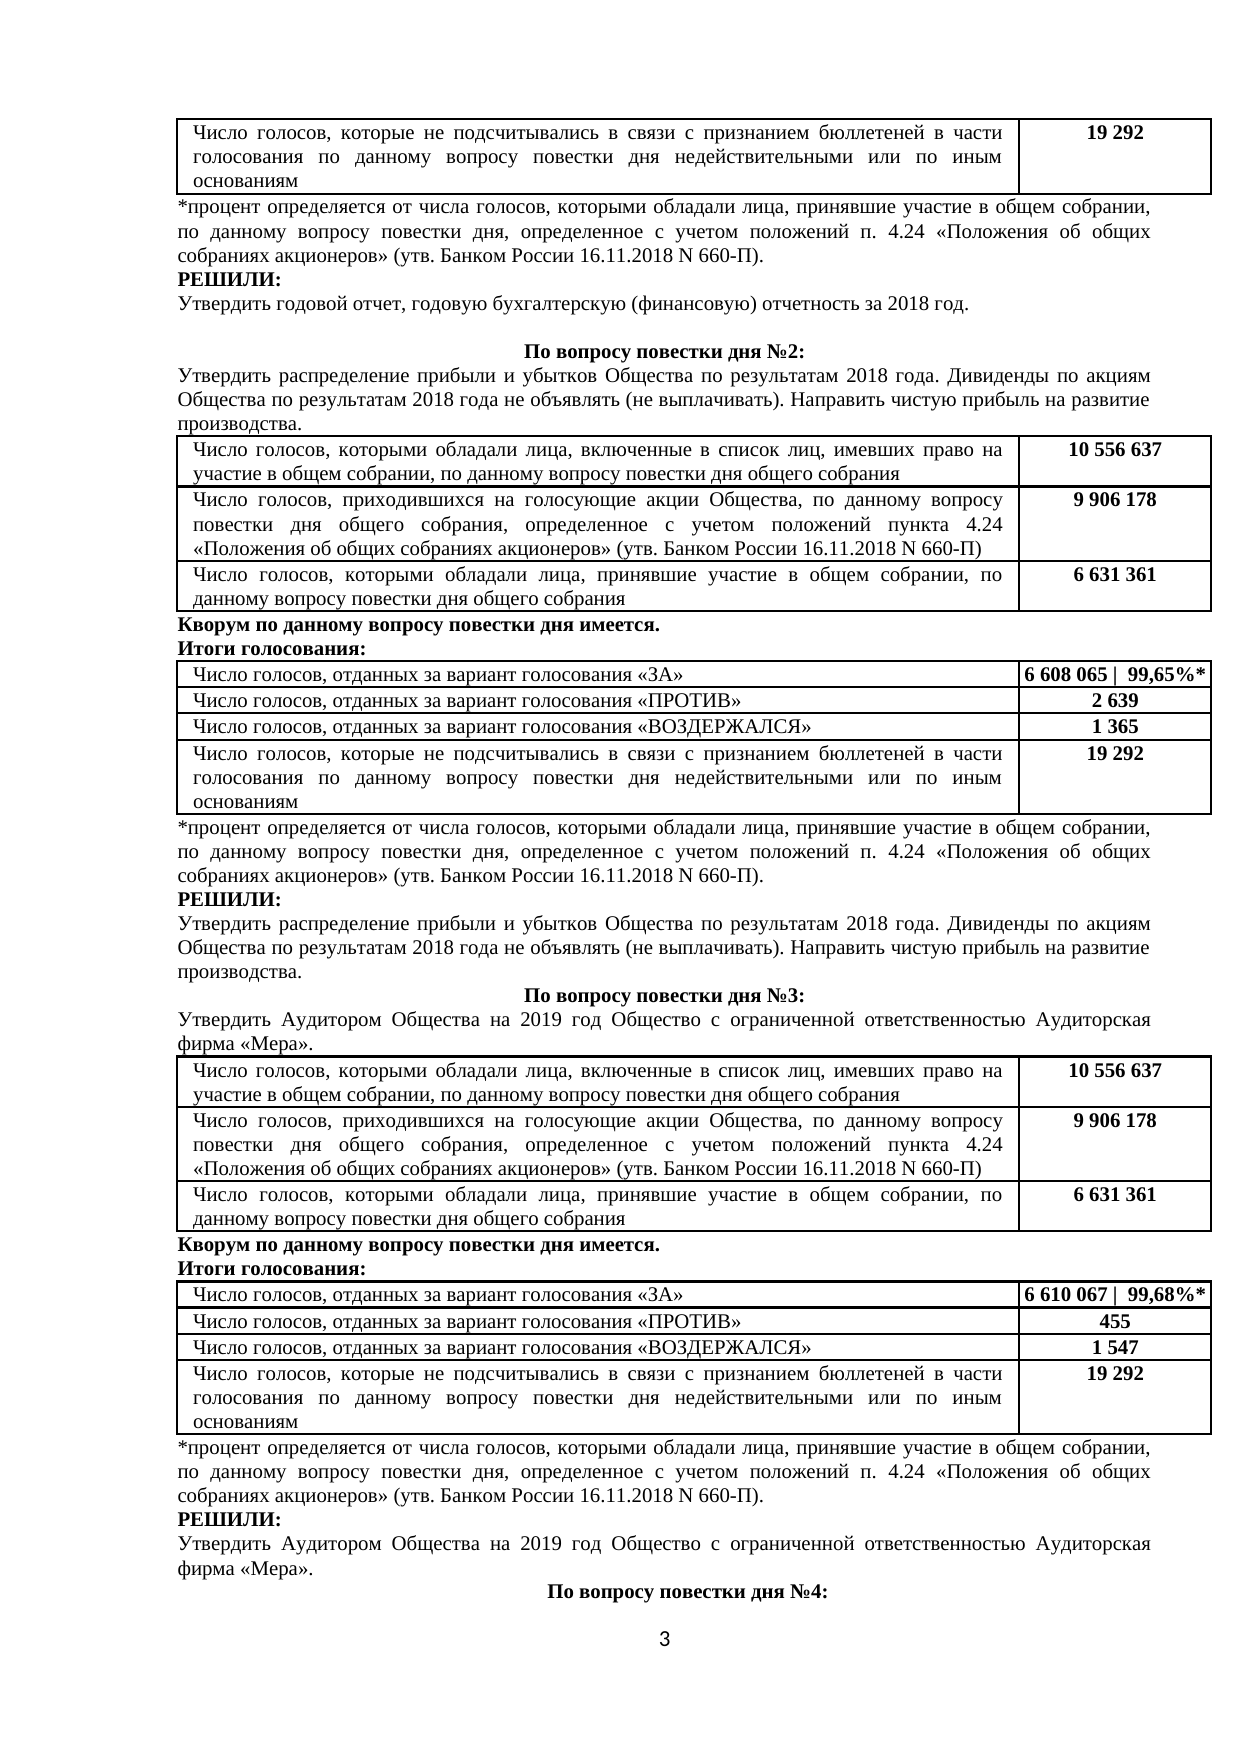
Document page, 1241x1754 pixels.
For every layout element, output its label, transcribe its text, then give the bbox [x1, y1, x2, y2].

text Итоги голосования: [177, 1256, 1152, 1280]
text РЕШИЛИ: [177, 1507, 1152, 1531]
text РЕШИЛИ: [177, 887, 1152, 911]
text По вопросу повестки дня №3: [177, 983, 1152, 1007]
table_cell 9 906 178 [1020, 488, 1210, 559]
table_header 6 610 067 | 99,68%* [1020, 1283, 1210, 1306]
table_cell Число голосов, которыми обладали лица, принявшие участие в общем собрании, по данному вопросу повестки дня общего собрания [178, 562, 1018, 610]
text По вопросу повестки дня №4: [177, 1579, 1152, 1603]
table_cell Число голосов, отданных за вариант голосования «ПРОТИВ» [178, 688, 1018, 712]
text Утвердить распределение прибыли и убытков Общества по результатам 2018 года. Дивиденды по акциям Общества по результатам 2018 года не объявлять (не выплачивать). Направить чистую прибыль на развитие производства. [177, 911, 1152, 983]
table_cell 1 547 [1020, 1335, 1210, 1359]
table_header 10 556 637 [1020, 1058, 1210, 1106]
text РЕШИЛИ: [177, 267, 1152, 291]
table_cell 9 906 178 [1020, 1108, 1210, 1180]
table_cell 19 292 [1020, 1361, 1210, 1433]
table_cell 19 292 [1020, 741, 1210, 813]
table_header Число голосов, отданных за вариант голосования «ЗА» [178, 1283, 1018, 1306]
text Утвердить годовой отчет, годовую бухгалтерскую (финансовую) отчетность за 2018 год. [177, 291, 1152, 315]
table_header 6 608 065 | 99,65%* [1020, 662, 1210, 686]
table_cell Число голосов, которыми обладали лица, принявшие участие в общем собрании, по данному вопросу повестки дня общего собрания [178, 1182, 1018, 1230]
text По вопросу повестки дня №2: [177, 339, 1152, 363]
table_header Число голосов, отданных за вариант голосования «ЗА» [178, 662, 1018, 686]
table_cell 6 631 361 [1020, 1182, 1210, 1230]
text Кворум по данному вопросу повестки дня имеется. [177, 1232, 1152, 1256]
table_header 10 556 637 [1020, 437, 1210, 485]
table_cell 1 365 [1020, 714, 1210, 738]
table_cell 19 292 [1020, 120, 1210, 192]
table_cell 6 631 361 [1020, 562, 1210, 610]
text Утвердить Аудитором Общества на 2019 год Общество с ограниченной ответственностью Аудиторская фирма «Мера». [177, 1007, 1152, 1055]
text Утвердить распределение прибыли и убытков Общества по результатам 2018 года. Дивиденды по акциям Общества по результатам 2018 года не объявлять (не выплачивать). Направить чистую прибыль на развитие производства. [177, 363, 1152, 435]
text Утвердить Аудитором Общества на 2019 год Общество с ограниченной ответственностью Аудиторская фирма «Мера». [177, 1531, 1152, 1579]
table_cell Число голосов, отданных за вариант голосования «ВОЗДЕРЖАЛСЯ» [178, 1335, 1018, 1359]
table_cell 2 639 [1020, 688, 1210, 712]
table_cell Число голосов, отданных за вариант голосования «ПРОТИВ» [178, 1309, 1018, 1333]
table_cell 455 [1020, 1309, 1210, 1333]
table_cell Число голосов, отданных за вариант голосования «ВОЗДЕРЖАЛСЯ» [178, 714, 1018, 738]
text Кворум по данному вопросу повестки дня имеется. [177, 612, 1152, 636]
text Итоги голосования: [177, 636, 1152, 660]
